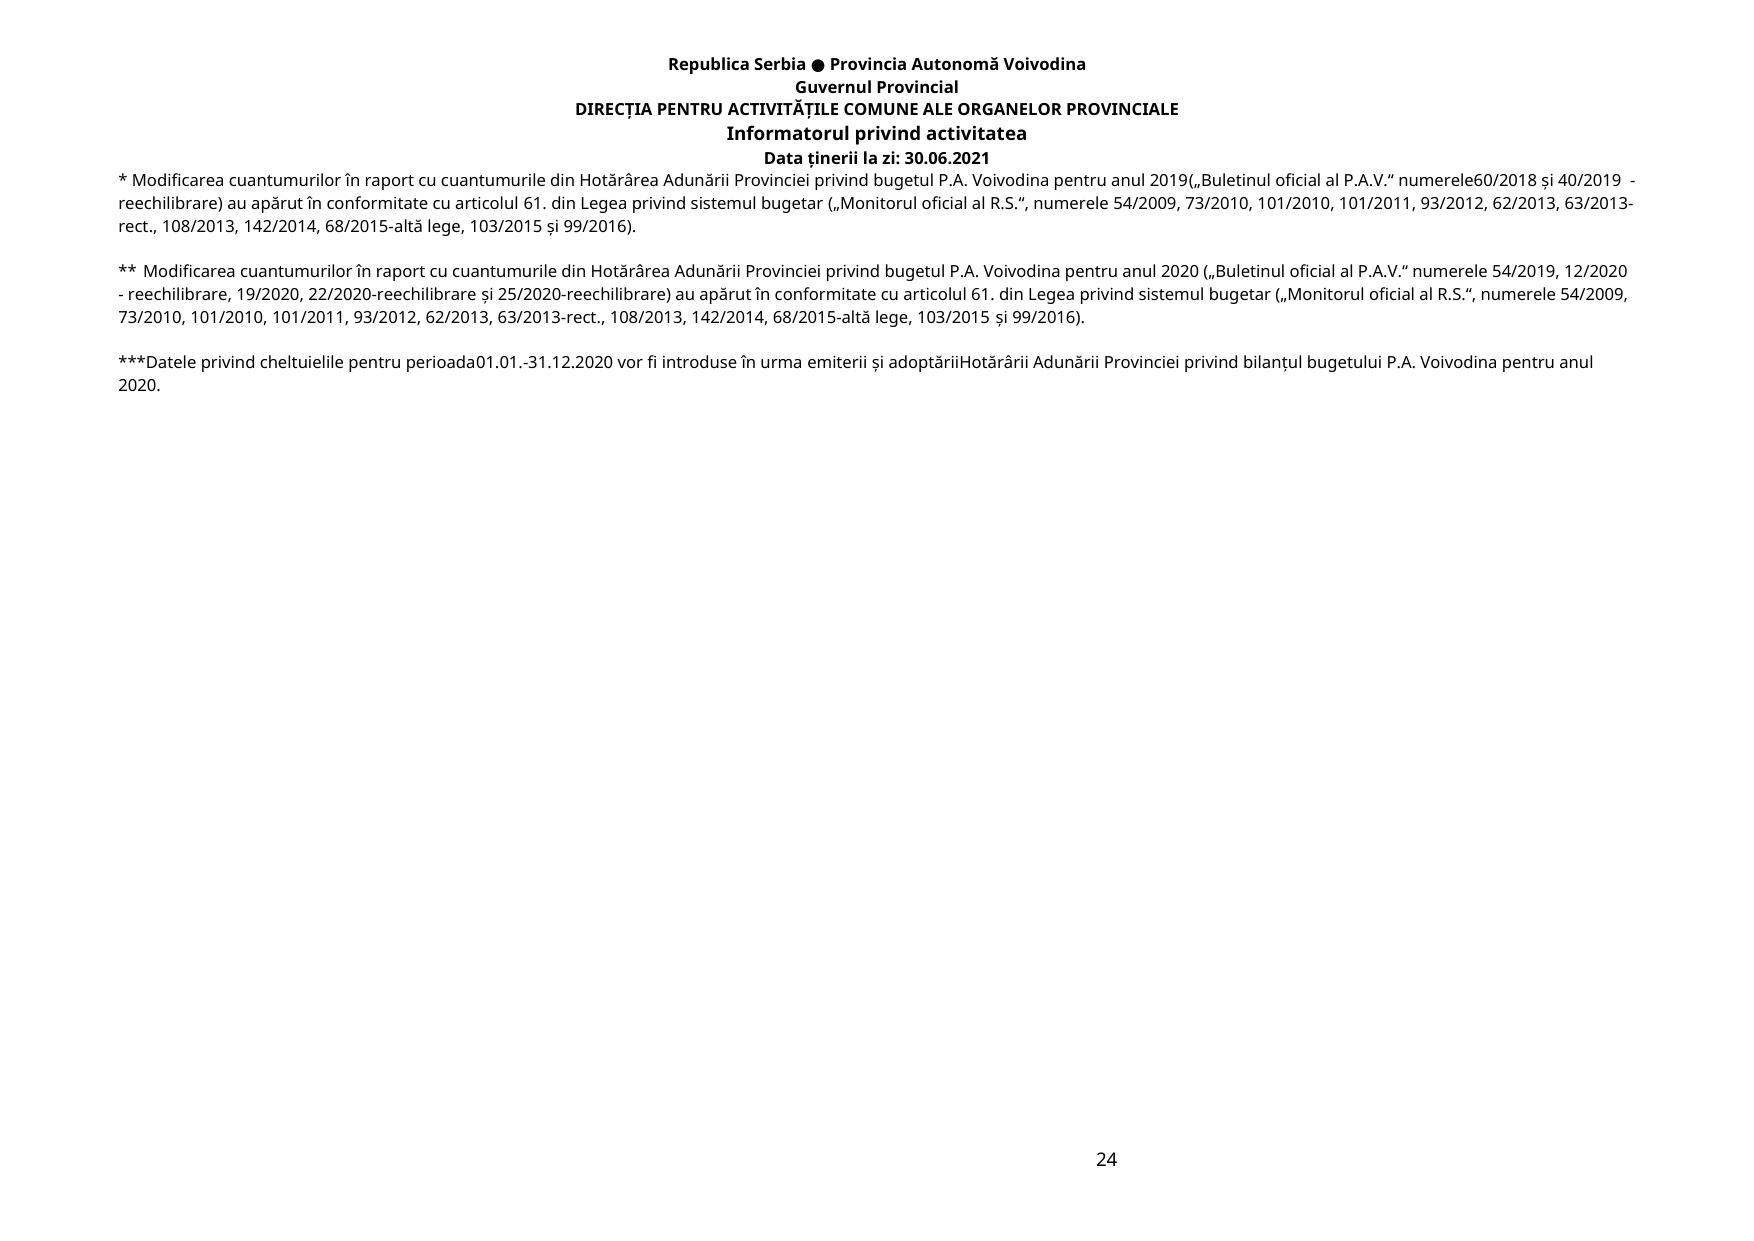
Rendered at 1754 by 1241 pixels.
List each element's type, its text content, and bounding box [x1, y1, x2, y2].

text * Modificarea cuantumurilor în raport cu cuantumurile din Hotărârea Adunării Provinciei privind bugetul P.A. Voivodina pentru anul 2019(„Buletinul oficial al P.A.V.“ numerele60/2018 și 40/2019 - reechilibrare) au apărut în conformitate cu articolul 61. din Legea privind sistemul bugetar („Monitorul oficial al R.S.“, numerele 54/2009, 73/2010, 101/2010, 101/2011, 93/2012, 62/2013, 63/2013-rect., 108/2013, 142/2014, 68/2015-altă lege, 103/2015 și 99/2016). [118, 169, 1636, 237]
text ***Datele privind cheltuielile pentru perioada01.01.-31.12.2020 vor fi introduse în urma emiterii și adoptăriiHotărârii Adunării Provinciei privind bilanțul bugetului P.A. Voivodina pentru anul 2020. [118, 351, 1636, 396]
text ** Modificarea cuantumurilor în raport cu cuantumurile din Hotărârea Adunării Provinciei privind bugetul P.A. Voivodina pentru anul 2020 („Buletinul oficial al P.A.V.“ numerele 54/2019, 12/2020 - reechilibrare, 19/2020, 22/2020-reechilibrare și 25/2020-reechilibrare) au apărut în conformitate cu articolul 61. din Legea privind sistemul bugetar („Monitorul oficial al R.S.“, numerele 54/2009, 73/2010, 101/2010, 101/2011, 93/2012, 62/2013, 63/2013-rect., 108/2013, 142/2014, 68/2015-altă lege, 103/2015 și 99/2016). [118, 260, 1636, 328]
